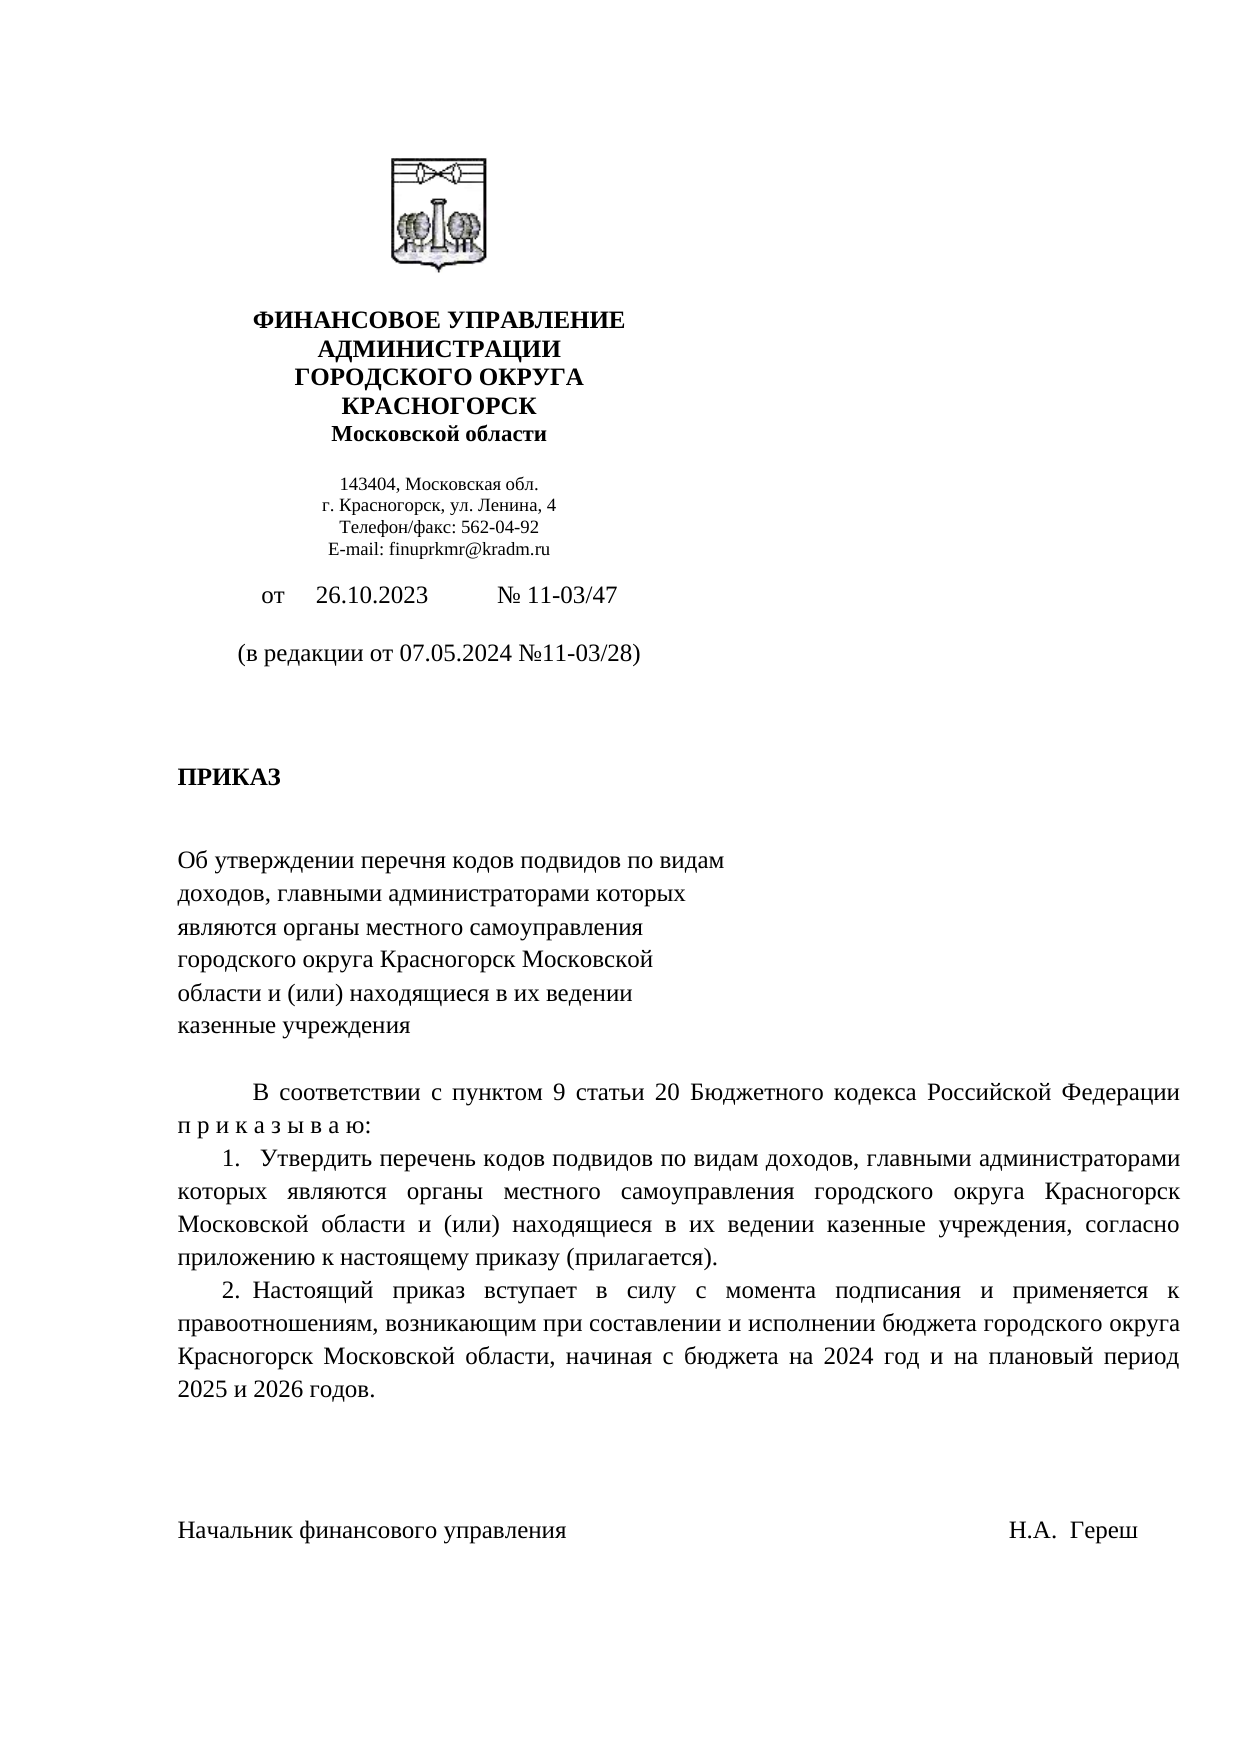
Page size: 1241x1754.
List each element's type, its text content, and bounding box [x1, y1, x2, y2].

text являются органы местного самоуправления [177, 912, 1181, 940]
list Настоящий приказ вступает в силу с момента подписания и применяется к правоотношениям, возникающим при составлении и исполнении бюджета городского округа Красногорск Московской области, начиная с бюджета на 2024 год и на плановый период 2025 и 2026 годов. [177, 1275, 1181, 1403]
text области и (или) находящиеся в их ведении [177, 978, 1181, 1006]
text В соответствии с пунктом 9 статьи 20 Бюджетного кодекса Российской Федерации п р и к а з ы в а ю: [177, 1077, 1181, 1138]
picture [390, 157, 488, 277]
text казенные учреждения [177, 1011, 1181, 1039]
text Начальник финансового управления Н.А. Гереш [177, 1515, 1181, 1544]
list Утвердить перечень кодов подвидов по видам доходов, главными администраторами которых являются органы местного самоуправления городского округа Красногорск Московской области и (или) находящиеся в их ведении казенные учреждения, согласно приложению к настоящему приказу (прилагается). [177, 1143, 1181, 1271]
text доходов, главными администраторами которых [177, 878, 1181, 907]
text Об утверждении перечня кодов подвидов по видам [177, 846, 1181, 874]
text ПРИКАЗ [177, 762, 1181, 791]
text городского округа Красногорск Московской [177, 944, 1181, 973]
